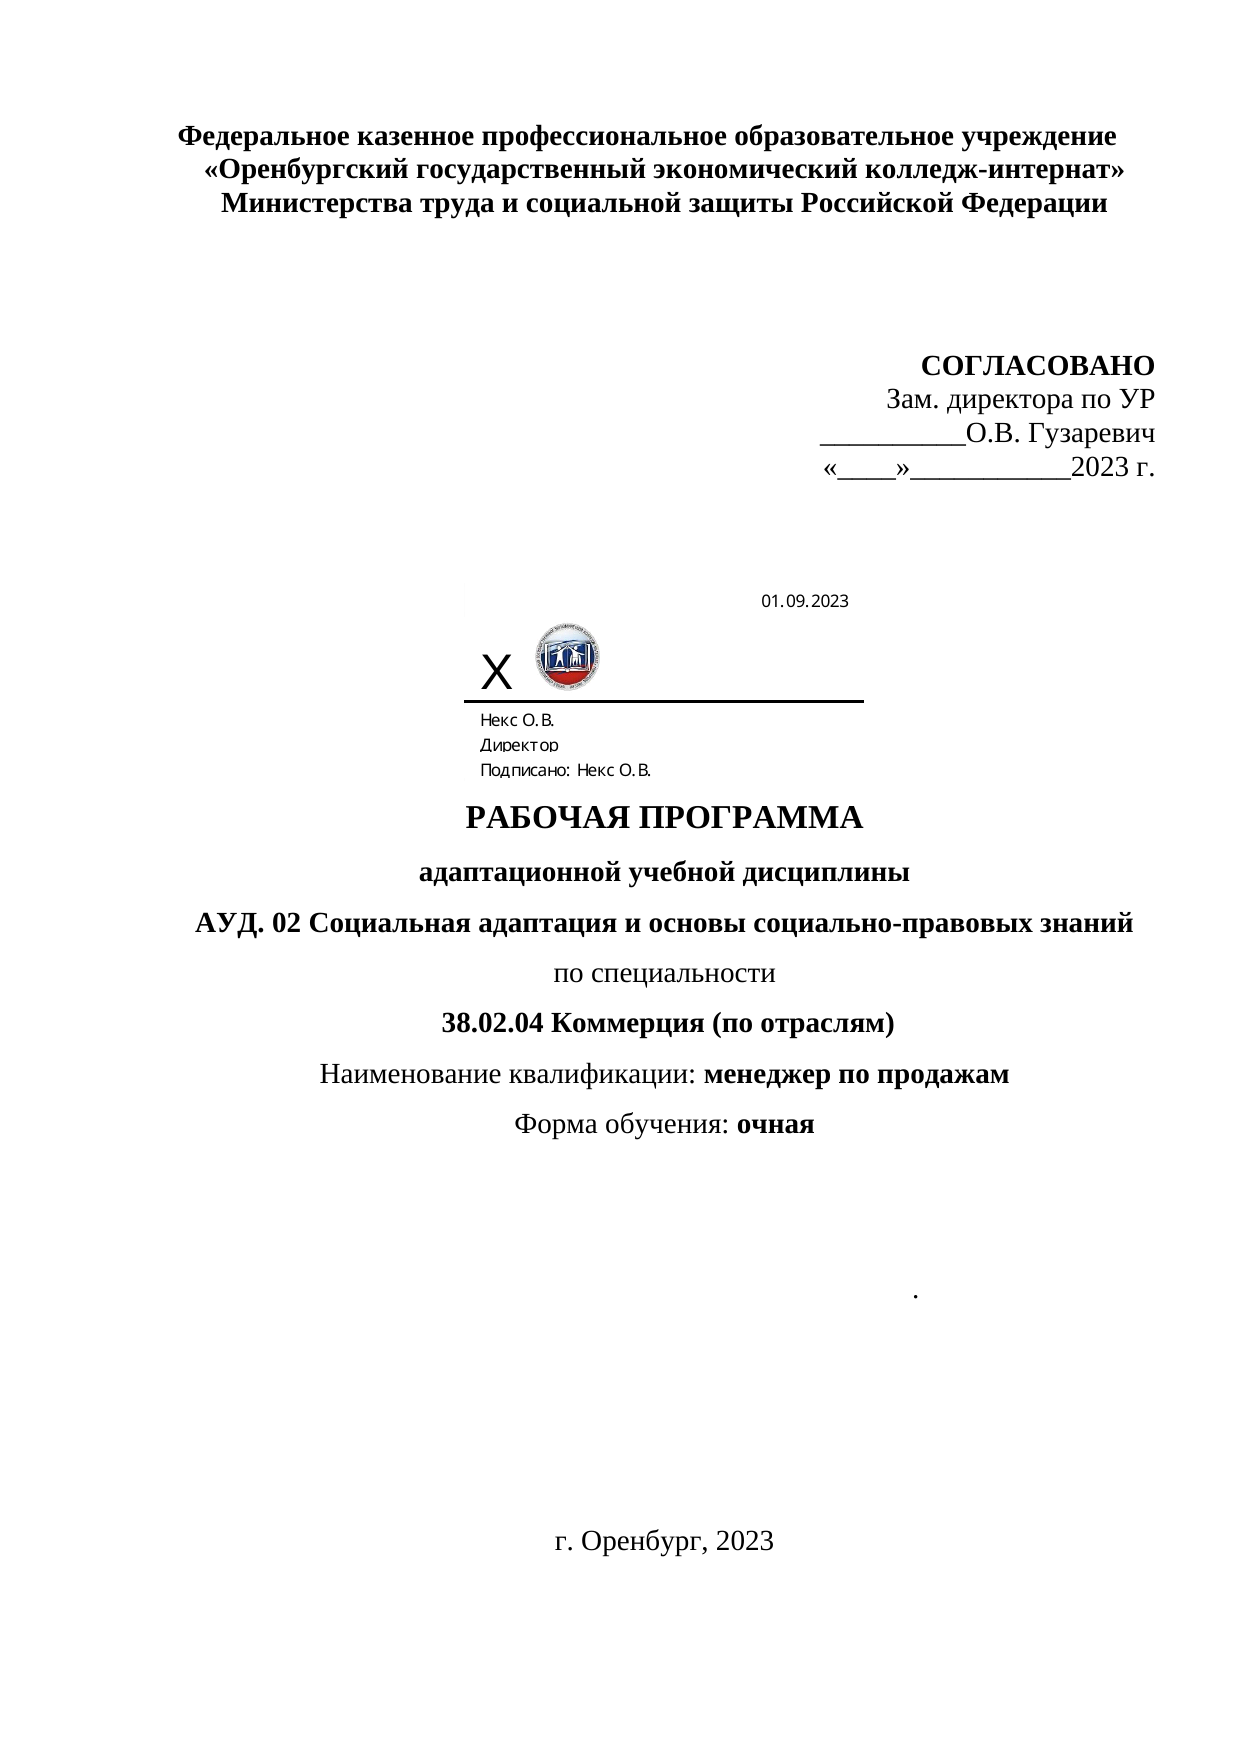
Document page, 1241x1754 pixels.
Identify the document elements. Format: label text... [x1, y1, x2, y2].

text г. Оренбург, 2023 [177, 1523, 1152, 1557]
text 38.02.04 Коммерция (по отраслям) [177, 1006, 1152, 1039]
subtitle «Оренбургский государственный экономический колледж-интернат» Министерства труда и социальной защиты Российской Федерации [177, 152, 1152, 219]
text РАБОЧАЯ ПРОГРАММА [177, 797, 1152, 835]
text Форма обучения: очная [177, 1106, 1152, 1140]
text АУД. 02 Социальная адаптация и основы социально-правовых знаний [177, 905, 1152, 938]
text Наименование квалификации: менеджер по продажам [177, 1056, 1152, 1089]
text по специальности [177, 955, 1152, 989]
table_header СОГЛАСОВАНО Зам. директора по УР __________О.В. Гузаревич «____»___________2023 г. [166, 248, 1167, 482]
text . [679, 1271, 1152, 1305]
subtitle Федеральное казенное профессиональное образовательное учреждение [177, 118, 1152, 152]
text адаптационной учебной дисциплины [177, 854, 1152, 888]
